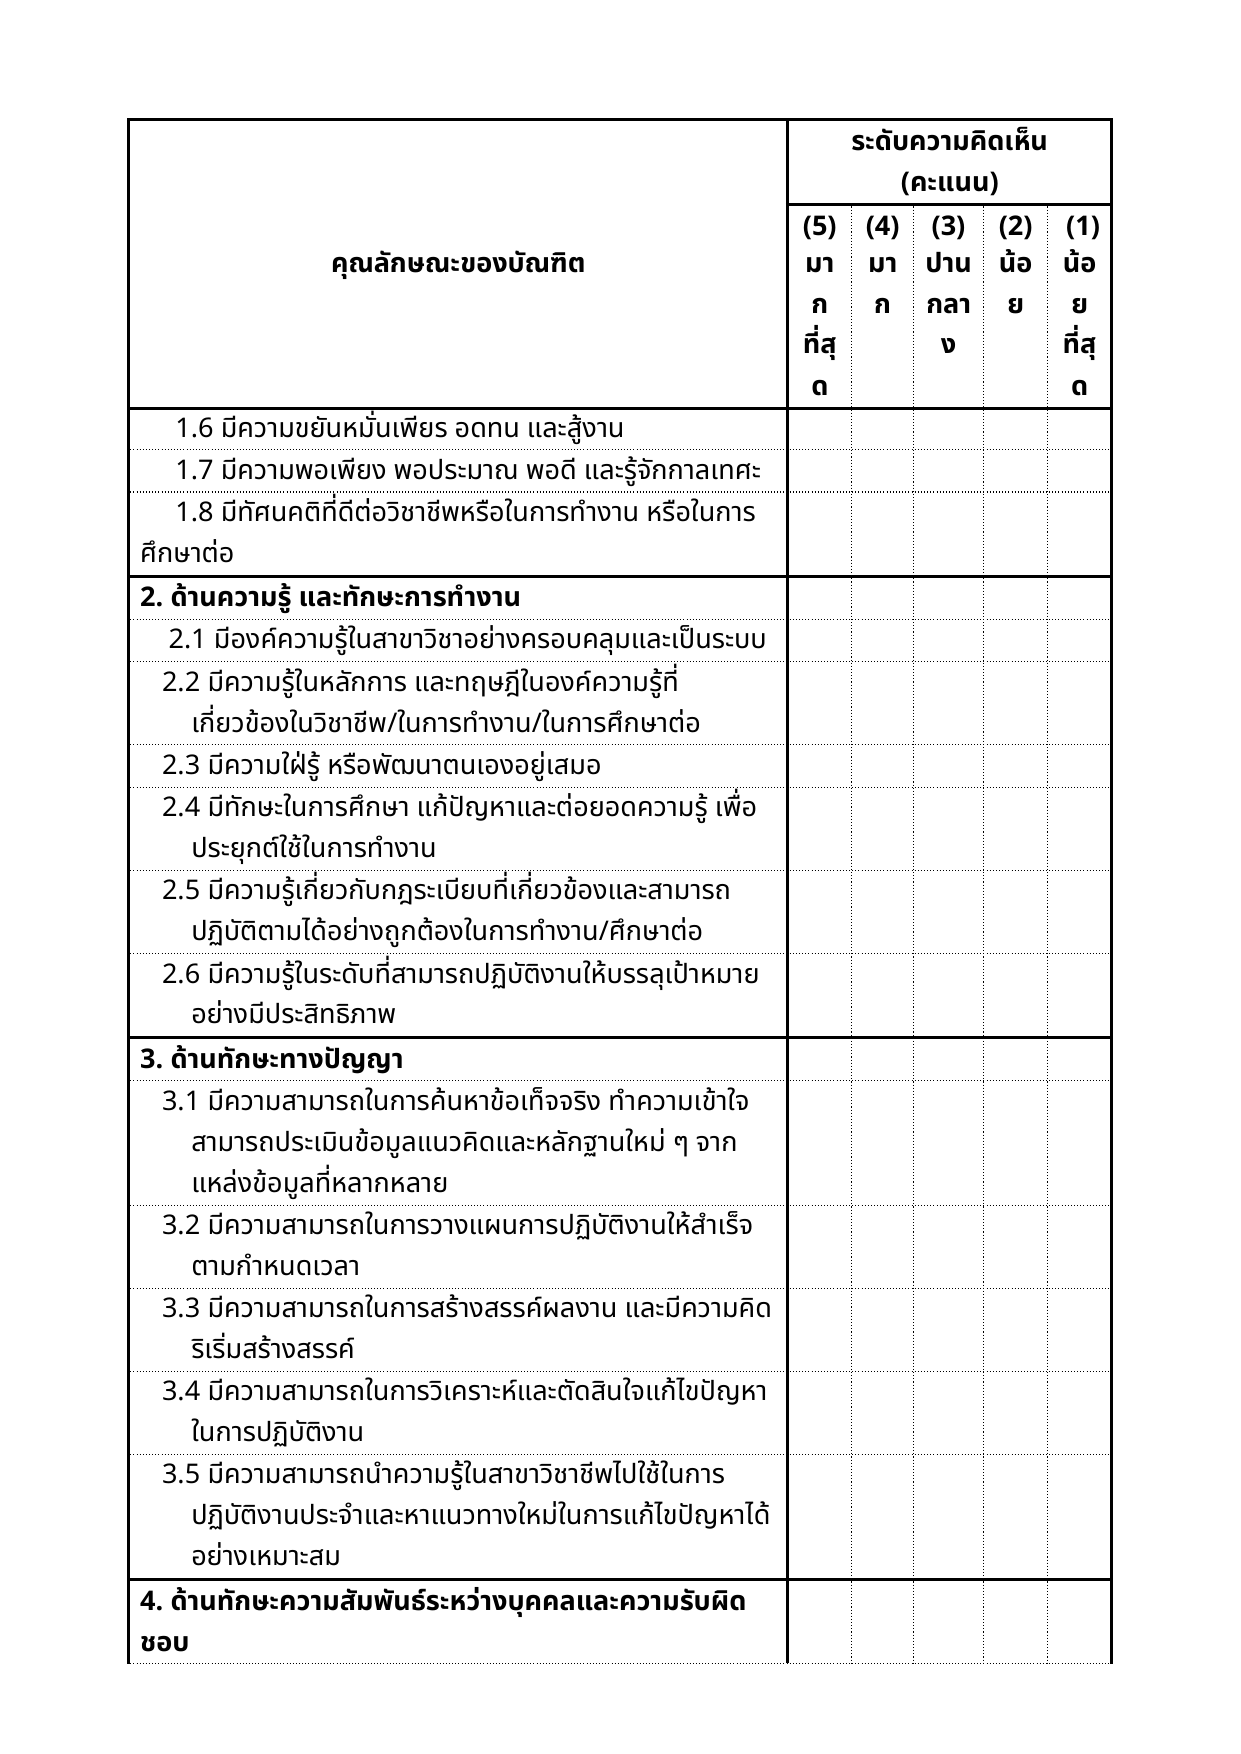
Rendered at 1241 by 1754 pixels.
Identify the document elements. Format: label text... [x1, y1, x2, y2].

table_cell [852, 1454, 913, 1578]
table_cell [789, 1581, 852, 1663]
table_cell 1.8 มีทัศนคติที่ดีต่อวิชาชีพหรือในการทำงาน หรือในการศึกษาต่อ [130, 491, 786, 574]
table_cell [984, 1581, 1047, 1663]
table_cell [1047, 1080, 1110, 1204]
table_cell [789, 1288, 852, 1371]
table_cell 4. ด้านทักษะความสัมพันธ์ระหว่างบุคคลและความรับผิดชอบ [130, 1581, 786, 1663]
table_cell 2. ด้านความรู้ และทักษะการทำงาน [130, 578, 786, 619]
table_cell [852, 449, 913, 491]
table_cell [984, 787, 1047, 870]
table_cell [852, 1080, 913, 1204]
table_cell (4) มาก [852, 206, 913, 407]
table_cell [1047, 1039, 1110, 1080]
table_cell [852, 870, 913, 953]
table_cell [913, 1454, 984, 1578]
table_cell [852, 1581, 913, 1663]
table_cell [789, 870, 852, 953]
table_cell [913, 953, 984, 1036]
table_cell [913, 410, 984, 449]
table_cell 2.4 มีทักษะในการศึกษา แก้ปัญหาและต่อยอดความรู้ เพื่อประยุกต์ใช้ในการทำงาน [130, 787, 786, 870]
table_cell [852, 953, 913, 1036]
table_cell (1) น้อย ที่สุด [1047, 206, 1110, 407]
table_cell 2.2 มีความรู้ในหลักการ และทฤษฎีในองค์ความรู้ที่เกี่ยวข้องในวิชาชีพ/ในการทำงาน/ในการศึกษาต่อ [130, 661, 786, 744]
table_cell [1047, 744, 1110, 787]
table_cell [1047, 953, 1110, 1036]
table_cell [789, 953, 852, 1036]
table_cell [1047, 1205, 1110, 1288]
table_header คุณลักษณะของบัณฑิต [130, 121, 786, 407]
table_cell [984, 953, 1047, 1036]
table_cell [1047, 1581, 1110, 1663]
table_cell [852, 619, 913, 661]
table_cell [1047, 1288, 1110, 1371]
table_cell [1047, 1371, 1110, 1454]
table_cell [852, 578, 913, 619]
table_cell [984, 578, 1047, 619]
table_cell [789, 1080, 852, 1204]
table_cell [1047, 870, 1110, 953]
table_cell 2.6 มีความรู้ในระดับที่สามารถปฏิบัติงานให้บรรลุเป้าหมายอย่างมีประสิทธิภาพ [130, 953, 786, 1036]
table_cell (3) ปาน กลาง [913, 206, 984, 407]
table_cell [984, 410, 1047, 449]
table_cell [852, 1205, 913, 1288]
table_cell 3.5 มีความสามารถนำความรู้ในสาขาวิชาชีพไปใช้ในการปฏิบัติงานประจำและหาแนวทางใหม่ในการแก้ไขปัญหาได้อย่างเหมาะสม [130, 1454, 786, 1578]
table_cell [789, 619, 852, 661]
table_cell [984, 661, 1047, 744]
table_cell [1047, 491, 1110, 574]
table_cell 3. ด้านทักษะทางปัญญา [130, 1039, 786, 1080]
table_cell [984, 449, 1047, 491]
table_cell [984, 744, 1047, 787]
table_cell [1047, 449, 1110, 491]
table_cell [1047, 661, 1110, 744]
table_cell [913, 870, 984, 953]
table_cell [789, 661, 852, 744]
table_cell [984, 491, 1047, 574]
table_cell [852, 410, 913, 449]
table_cell [852, 744, 913, 787]
table_cell [913, 491, 984, 574]
table_cell [984, 1454, 1047, 1578]
table_cell [984, 870, 1047, 953]
table_cell [852, 787, 913, 870]
table_cell [852, 661, 913, 744]
table_cell [1047, 619, 1110, 661]
table_cell 2.1 มีองค์ความรู้ในสาขาวิชาอย่างครอบคลุมและเป็นระบบ [130, 619, 786, 661]
table_header ระดับความคิดเห็น (คะแนน) [789, 121, 1110, 203]
table_cell [1047, 1454, 1110, 1578]
table_cell [789, 491, 852, 574]
table_cell [913, 578, 984, 619]
table_cell 1.7 มีความพอเพียง พอประมาณ พอดี และรู้จักกาลเทศะ [130, 449, 786, 491]
table_cell [789, 787, 852, 870]
table_cell [789, 744, 852, 787]
table_cell [913, 619, 984, 661]
table_cell (2) น้อย [984, 206, 1047, 407]
table_cell [984, 1039, 1047, 1080]
table_cell [913, 787, 984, 870]
table_cell [852, 1039, 913, 1080]
table_cell [852, 491, 913, 574]
table_cell [913, 1080, 984, 1204]
table_cell [789, 1454, 852, 1578]
table_cell [913, 449, 984, 491]
table_cell 3.2 มีความสามารถในการวางแผนการปฏิบัติงานให้สำเร็จตามกำหนดเวลา [130, 1205, 786, 1288]
table_cell 1.6 มีความขยันหมั่นเพียร อดทน และสู้งาน [130, 410, 786, 449]
table_cell [852, 1371, 913, 1454]
table_cell 3.1 มีความสามารถในการค้นหาข้อเท็จจริง ทำความเข้าใจ สามารถประเมินข้อมูลแนวคิดและหลักฐานใหม่ ๆ จากแหล่งข้อมูลที่หลากหลาย [130, 1080, 786, 1204]
table_cell [1047, 578, 1110, 619]
table_cell (5) มาก ที่สุด [789, 206, 852, 407]
table_cell [984, 619, 1047, 661]
table_cell [789, 449, 852, 491]
table_cell [1047, 410, 1110, 449]
table_cell [913, 1371, 984, 1454]
table_cell [913, 744, 984, 787]
table_cell 2.5 มีความรู้เกี่ยวกับกฎระเบียบที่เกี่ยวข้องและสามารถปฏิบัติตามได้อย่างถูกต้องในการทำงาน/ศึกษาต่อ [130, 870, 786, 953]
table_cell [984, 1371, 1047, 1454]
table_cell [789, 1205, 852, 1288]
table_cell 2.3 มีความใฝ่รู้ หรือพัฒนาตนเองอยู่เสมอ [130, 744, 786, 787]
table_cell [913, 1039, 984, 1080]
table_cell [984, 1288, 1047, 1371]
table_cell [789, 578, 852, 619]
table_cell [984, 1205, 1047, 1288]
table_cell [789, 1039, 852, 1080]
table_cell 3.3 มีความสามารถในการสร้างสรรค์ผลงาน และมีความคิดริเริ่มสร้างสรรค์ [130, 1288, 786, 1371]
table_cell [852, 1288, 913, 1371]
table_cell [913, 1205, 984, 1288]
table_cell [789, 410, 852, 449]
table_cell [913, 1288, 984, 1371]
table_cell [1047, 787, 1110, 870]
table_cell 3.4 มีความสามารถในการวิเคราะห์และตัดสินใจแก้ไขปัญหาในการปฏิบัติงาน [130, 1371, 786, 1454]
table_cell [913, 661, 984, 744]
table_cell [913, 1581, 984, 1663]
table_cell [984, 1080, 1047, 1204]
table_cell [789, 1371, 852, 1454]
